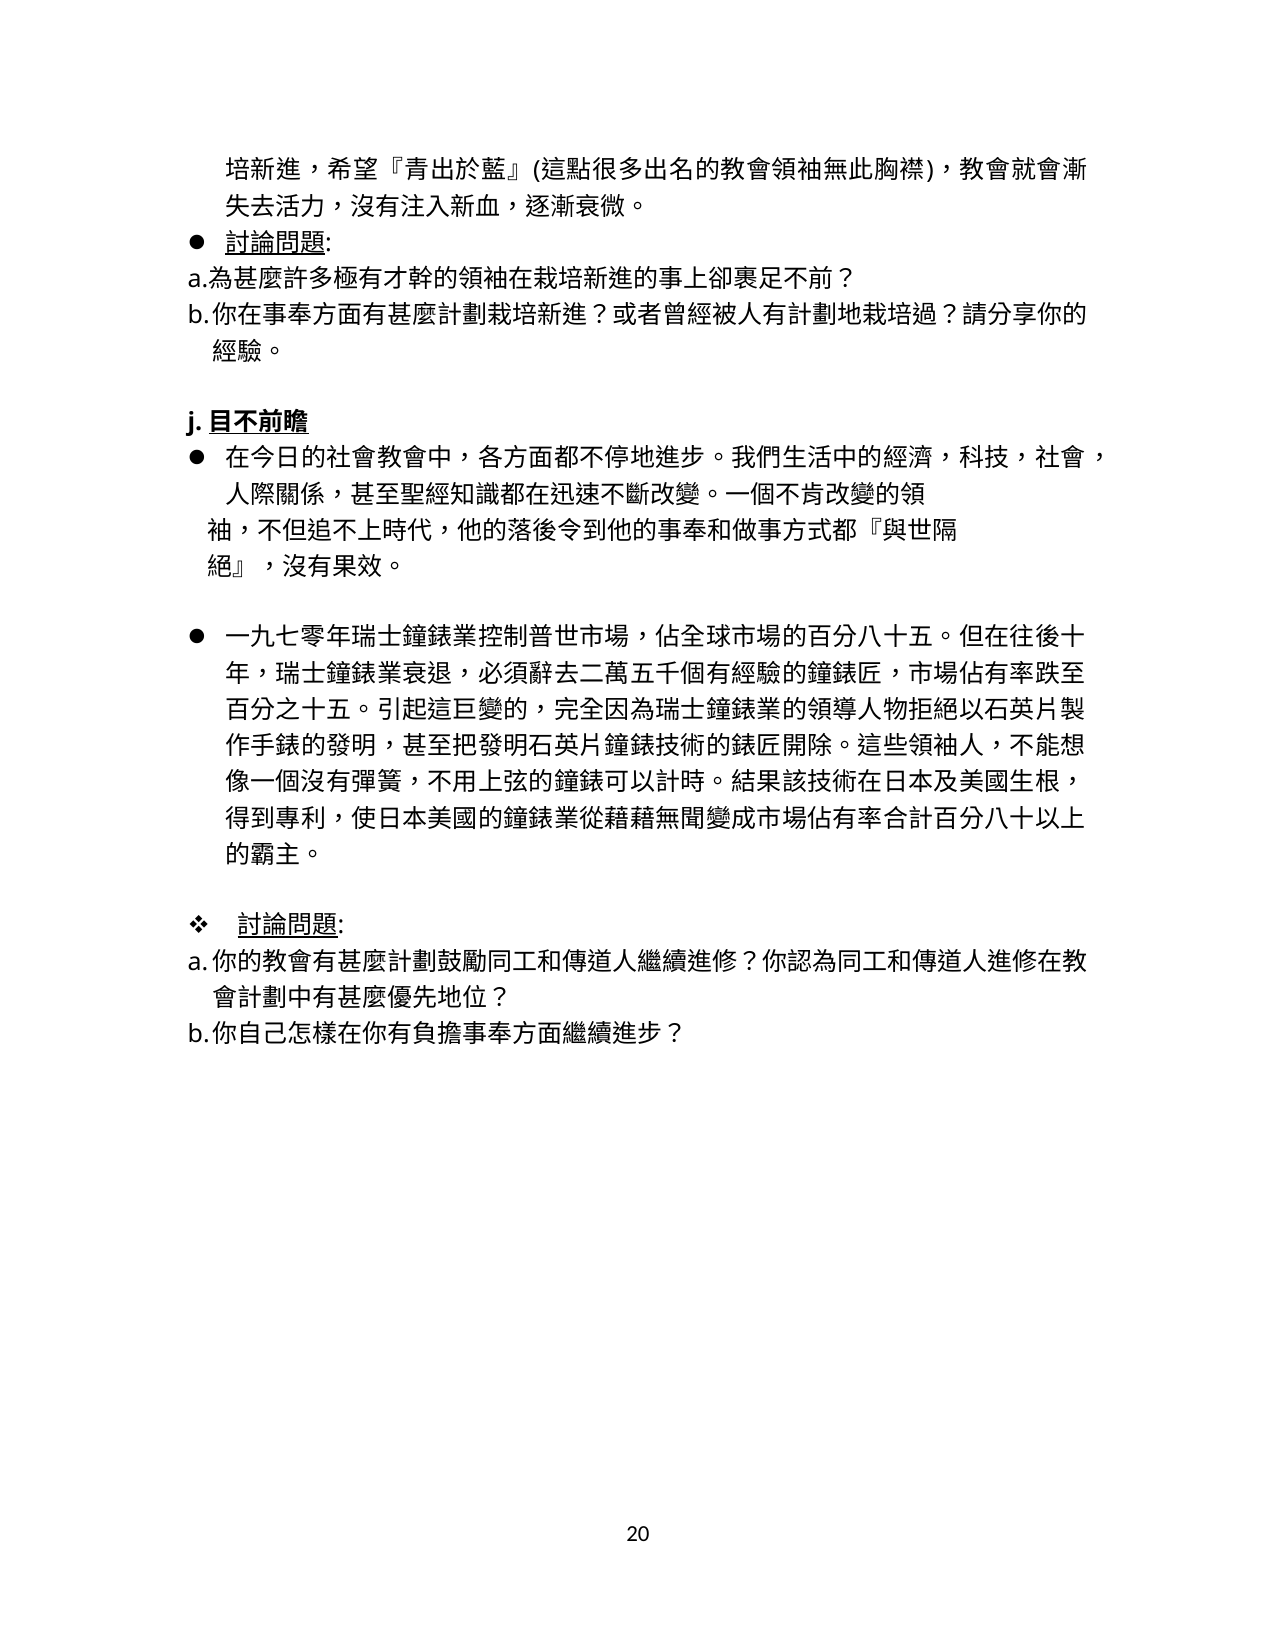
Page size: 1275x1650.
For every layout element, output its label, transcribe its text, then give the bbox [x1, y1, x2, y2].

text 絕』，沒有果效。 [187, 547, 1087, 583]
text 袖，不但追不上時代，他的落後令到他的事奉和做事方式都『與世隔 [187, 510, 1087, 547]
list 討論問題: [187, 905, 1087, 941]
list 你自己怎樣在你有負擔事奉方面繼續進步？ [187, 1013, 1087, 1050]
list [187, 150, 1087, 222]
list 你在事奉方面有甚麼計劃栽培新進？或者曾經被人有計劃地栽培過？請分享你的經驗。 [187, 295, 1087, 367]
list 一九七零年瑞士鐘錶業控制普世市場，佔全球市場的百分八十五。但在往後十年，瑞士鐘錶業衰退，必須辭去二萬五千個有經驗的鐘錶匠，市場佔有率跌至百分之十五。引起這巨變的，完全因為瑞士鐘錶業的領導人物拒絕以石英片製作手錶的發明，甚至把發明石英片鐘錶技術的錶匠開除。這些領袖人，不能想像一個沒有彈簧，不用上弦的鐘錶可以計時。結果該技術在日本及美國生根，得到專利，使日本美國的鐘錶業從藉藉無聞變成市場佔有率合計百分八十以上的霸主。 [187, 617, 1087, 871]
list 你的教會有甚麼計劃鼓勵同工和傳道人繼續進修？你認為同工和傳道人進修在教會計劃中有甚麼優先地位？ [187, 941, 1087, 1013]
list 在今日的社會教會中，各方面都不停地進步。我們生活中的經濟，科技，社會，人際關係，甚至聖經知識都在迅速不斷改變。一個不肯改變的領 [187, 438, 1087, 510]
list 討論問題: [187, 222, 1087, 259]
text a.為甚麼許多極有才幹的領袖在栽培新進的事上卻裹足不前？ [187, 259, 1087, 295]
text j. 目不前瞻 [187, 402, 1087, 438]
